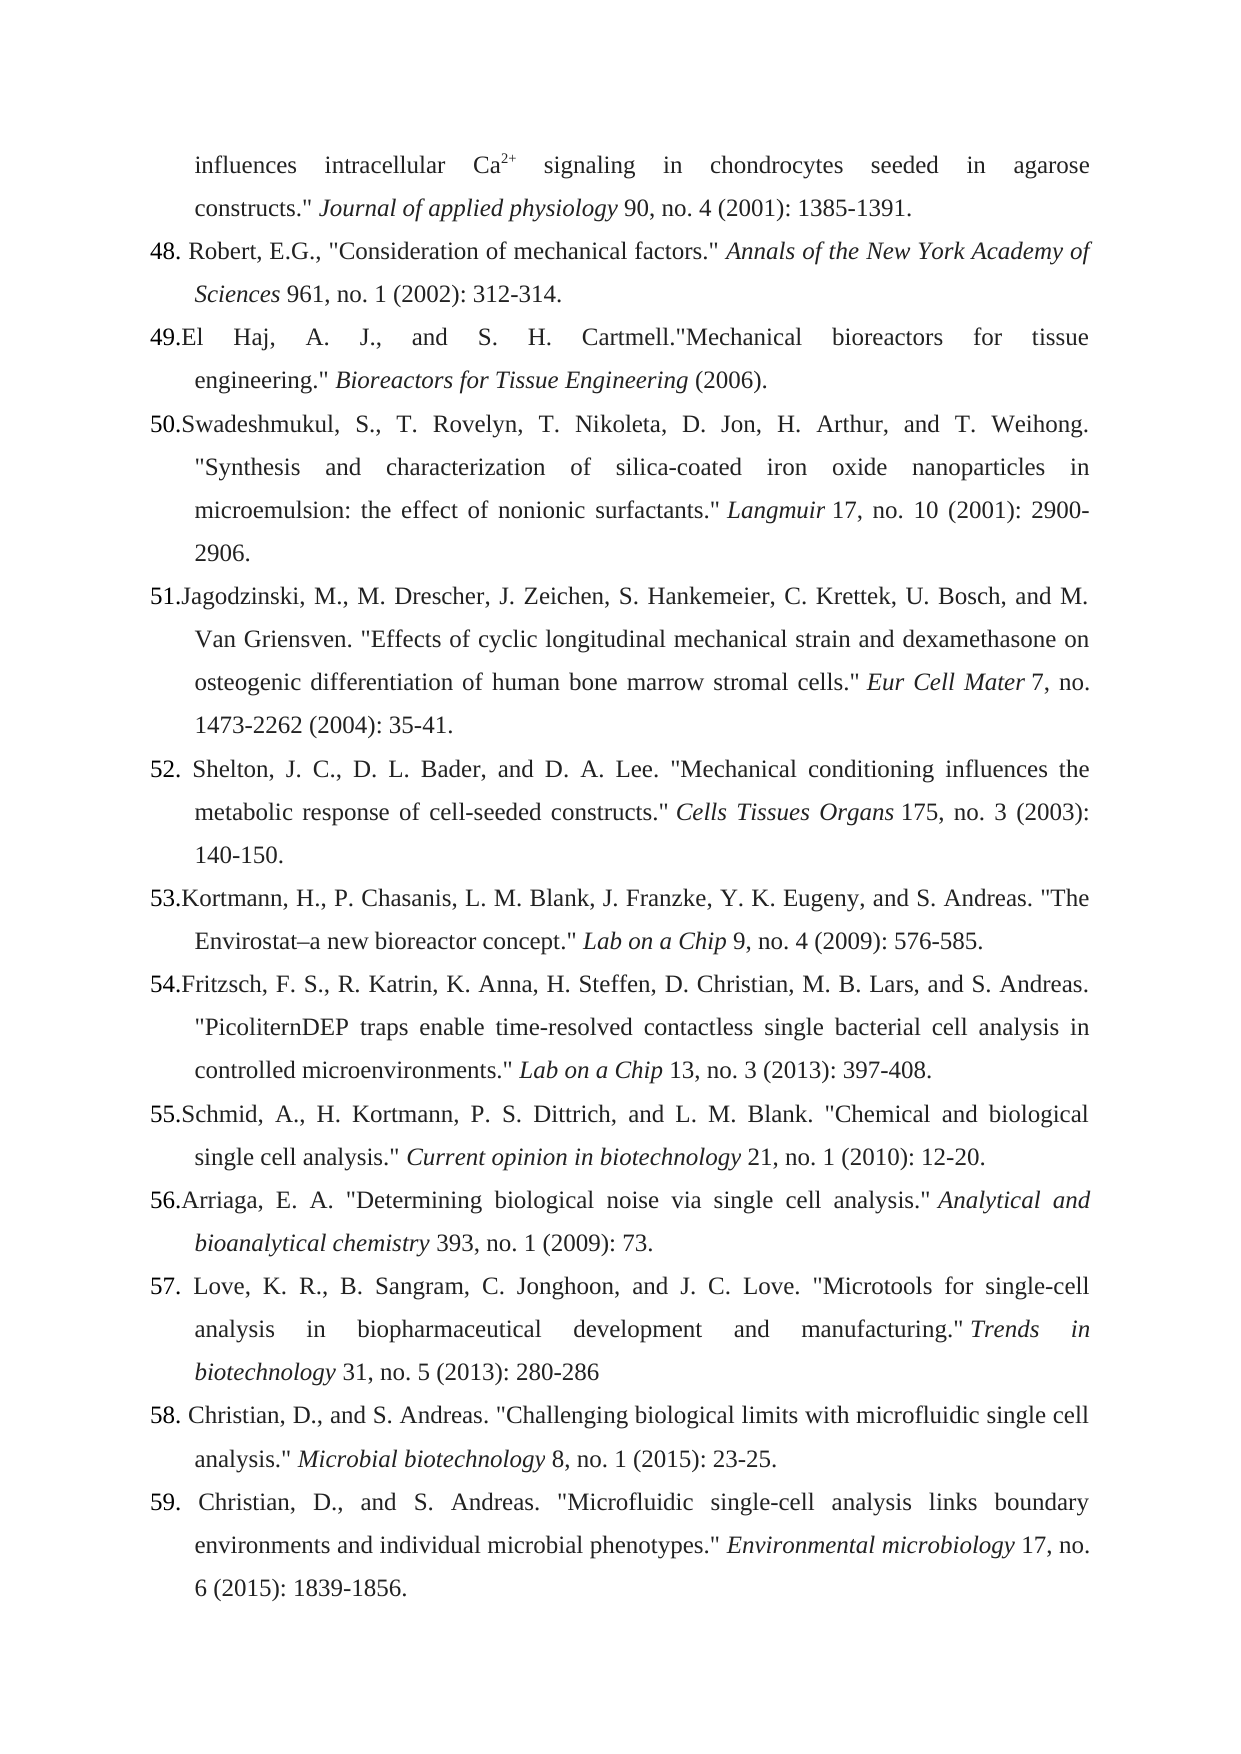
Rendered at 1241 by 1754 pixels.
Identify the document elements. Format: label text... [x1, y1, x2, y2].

text 50.Swadeshmukul, S., T. Rovelyn, T. Nikoleta, D. Jon, H. Arthur, and T. Weihong. "Synthesis and characterization of silica-coated iron oxide nanoparticles in microemulsion: the effect of nonionic surfactants." Langmuir 17, no. 10 (2001): 2900-2906. [150, 409, 1090, 567]
text 48. Robert, E.G., "Consideration of mechanical factors." Annals of the New York Academy of Sciences 961, no. 1 (2002): 312-314. [150, 236, 1090, 308]
text 49.El Haj, A. J., and S. H. Cartmell."Mechanical bioreactors for tissue engineering." Bioreactors for Tissue Engineering (2006). [150, 322, 1090, 394]
text 54.Fritzsch, F. S., R. Katrin, K. Anna, H. Steffen, D. Christian, M. B. Lars, and S. Andreas. "PicoliternDEP traps enable time-resolved contactless single bacterial cell analysis in controlled microenvironments." Lab on a Chip 13, no. 3 (2013): 397-408. [150, 969, 1090, 1084]
text 53.Kortmann, H., P. Chasanis, L. M. Blank, J. Franzke, Y. K. Eugeny, and S. Andreas. "The Envirostat–a new bioreactor concept." Lab on a Chip 9, no. 4 (2009): 576-585. [150, 883, 1090, 955]
text 57. Love, K. R., B. Sangram, C. Jonghoon, and J. C. Love. "Microtools for single-cell analysis in biopharmaceutical development and manufacturing." Trends in biotechnology 31, no. 5 (2013): 280-286 [150, 1271, 1090, 1386]
text 59. Christian, D., and S. Andreas. "Microfluidic single‐cell analysis links boundary environments and individual microbial phenotypes." Environmental microbiology 17, no. 6 (2015): 1839-1856. [150, 1487, 1090, 1602]
text 52. Shelton, J. C., D. L. Bader, and D. A. Lee. "Mechanical conditioning influences the metabolic response of cell-seeded constructs." Cells Tissues Organs 175, no. 3 (2003): 140-150. [150, 754, 1090, 869]
text 51.Jagodzinski, M., M. Drescher, J. Zeichen, S. Hankemeier, C. Krettek, U. Bosch, and M. Van Griensven. "Effects of cyclic longitudinal mechanical strain and dexamethasone on osteogenic differentiation of human bone marrow stromal cells." Eur Cell Mater 7, no. 1473-2262 (2004): 35-41. [150, 581, 1090, 739]
text 55.Schmid, A., H. Kortmann, P. S. Dittrich, and L. M. Blank. "Chemical and biological single cell analysis." Current opinion in biotechnology 21, no. 1 (2010): 12-20. [150, 1099, 1090, 1171]
text 58. Christian, D., and S. Andreas. "Challenging biological limits with microfluidic single cell analysis." Microbial biotechnology 8, no. 1 (2015): 23-25. [150, 1401, 1090, 1472]
text 56.Arriaga, E. A. "Determining biological noise via single cell analysis." Analytical and bioanalytical chemistry 393, no. 1 (2009): 73. [150, 1185, 1090, 1257]
